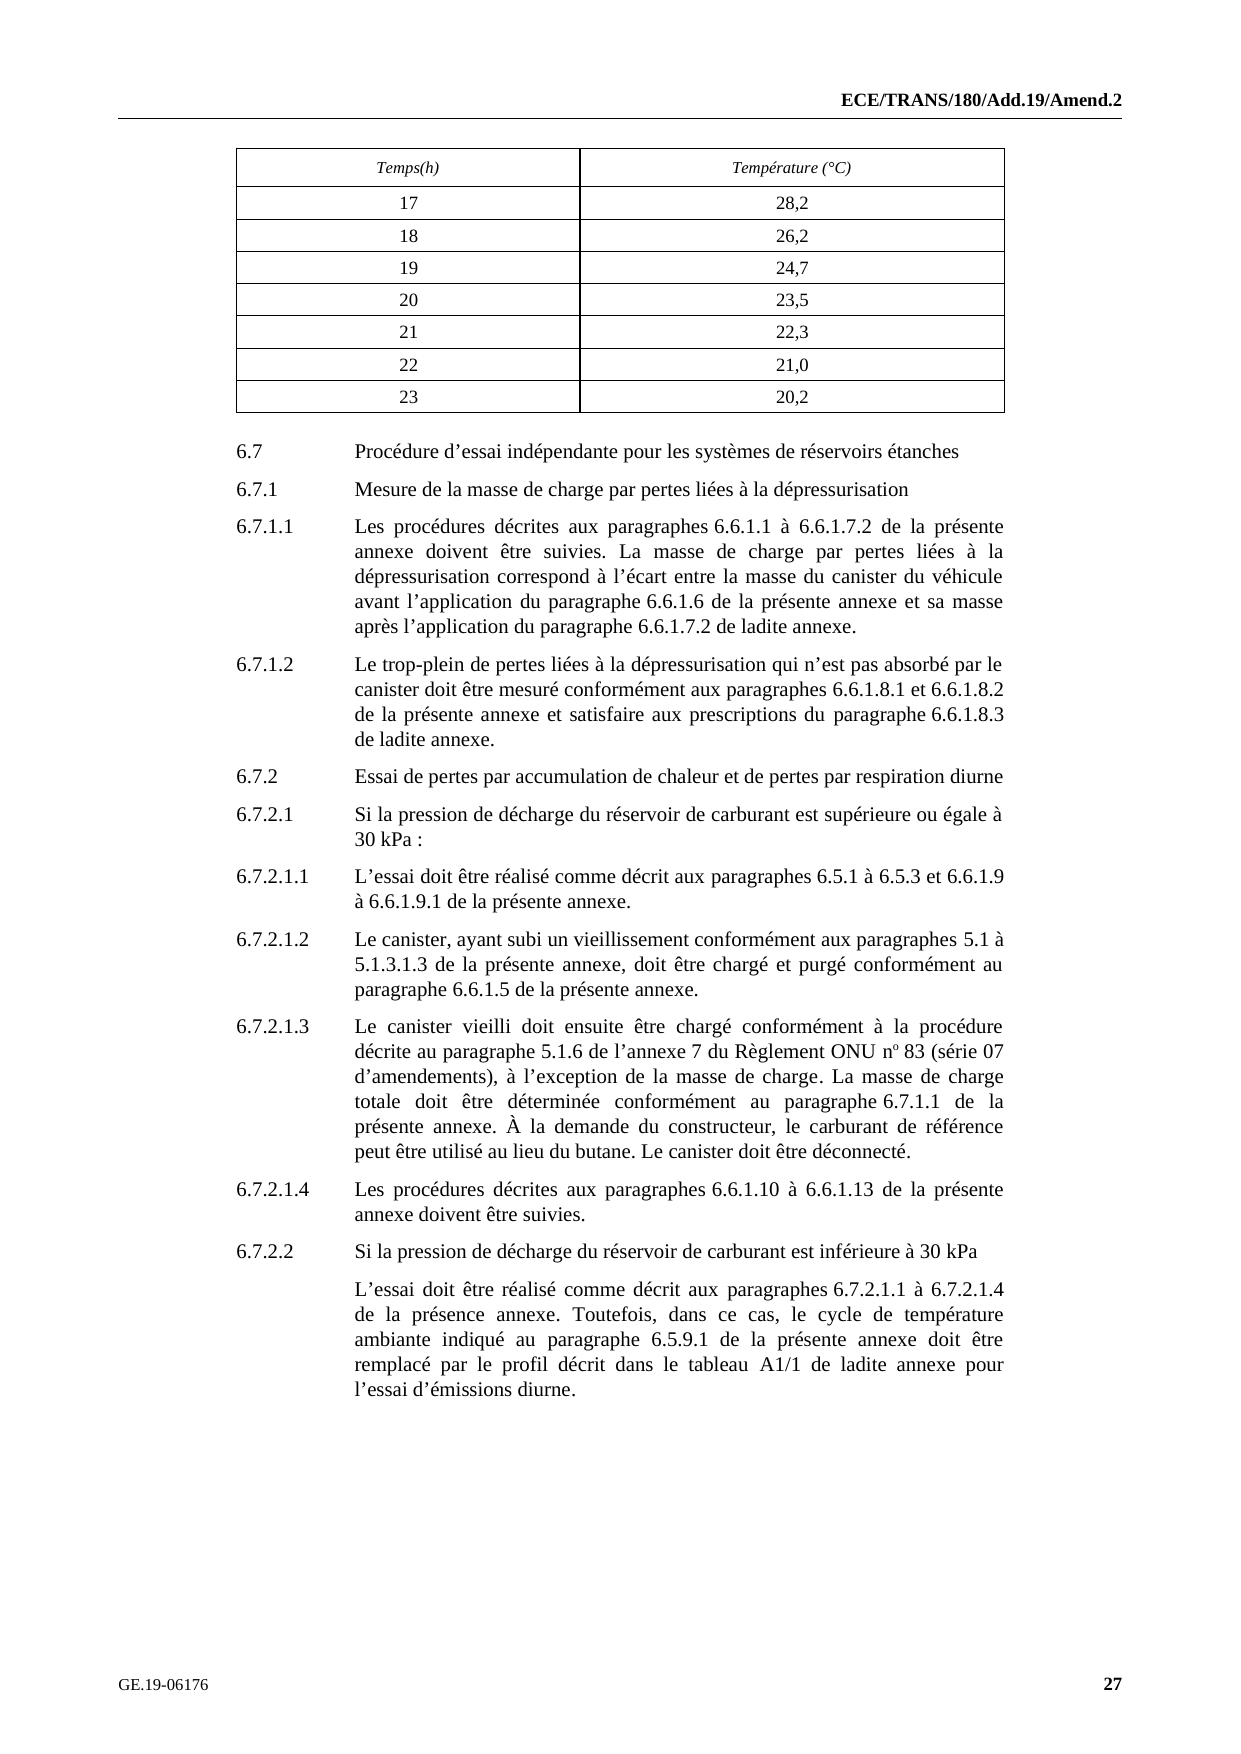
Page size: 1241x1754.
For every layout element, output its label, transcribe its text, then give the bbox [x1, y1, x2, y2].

table_cell 20,2 [581, 381, 1004, 412]
table_cell 22 [237, 349, 579, 380]
table_cell 18 [237, 220, 579, 251]
table_cell 26,2 [581, 220, 1004, 251]
table_cell 23 [237, 381, 579, 412]
table_cell 24,7 [581, 252, 1004, 283]
text 6.7.1 Mesure de la masse de charge par pertes liées à la dépressurisation [236, 476, 1004, 501]
table_header Temps(h) [237, 149, 579, 186]
text 6.7.2.1.3 Le canister vieilli doit ensuite être chargé conformément à la procédure décrite au paragraphe 5.1.6 de l’annexe 7 du Règlement ONU no 83 (série 07 d’amendements), à l’exception de la masse de charge. La masse de charge totale doit être déterminée conformément au paragraphe 6.7.1.1 de la présente annexe. À la demande du constructeur, le carburant de référence peut être utilisé au lieu du butane. Le canister doit être déconnecté. [236, 1013, 1004, 1163]
text L’essai doit être réalisé comme décrit aux paragraphes 6.7.2.1.1 à 6.7.2.1.4 de la présence annexe. Toutefois, dans ce cas, le cycle de température ambiante indiqué au paragraphe 6.5.9.1 de la présente annexe doit être remplacé par le profil décrit dans le tableau A1/1 de ladite annexe pour l’essai d’émissions diurne. [354, 1276, 1004, 1401]
table_cell 21,0 [581, 349, 1004, 380]
text 6.7.2.1.4 Les procédures décrites aux paragraphes 6.6.1.10 à 6.6.1.13 de la présente annexe doivent être suivies. [236, 1176, 1004, 1226]
text 6.7.2.2 Si la pression de décharge du réservoir de carburant est inférieure à 30 kPa [236, 1238, 1004, 1263]
text 6.7.2 Essai de pertes par accumulation de chaleur et de pertes par respiration diurne [236, 763, 1004, 788]
text 6.7.1.1 Les procédures décrites aux paragraphes 6.6.1.1 à 6.6.1.7.2 de la présente annexe doivent être suivies. La masse de charge par pertes liées à la dépressurisation correspond à l’écart entre la masse du canister du véhicule avant l’application du paragraphe 6.6.1.6 de la présente annexe et sa masse après l’application du paragraphe 6.6.1.7.2 de ladite annexe. [236, 513, 1004, 638]
table_cell 23,5 [581, 284, 1004, 315]
table_header Température (°C) [581, 149, 1004, 186]
table_cell 28,2 [581, 187, 1004, 218]
text 6.7 Procédure d’essai indépendante pour les systèmes de réservoirs étanches [236, 438, 1004, 463]
table_cell 19 [237, 252, 579, 283]
text 6.7.1.2 Le trop-plein de pertes liées à la dépressurisation qui n’est pas absorbé par le canister doit être mesuré conformément aux paragraphes 6.6.1.8.1 et 6.6.1.8.2 de la présente annexe et satisfaire aux prescriptions du paragraphe 6.6.1.8.3 de ladite annexe. [236, 651, 1004, 751]
table_cell 21 [237, 316, 579, 348]
text 6.7.2.1.2 Le canister, ayant subi un vieillissement conformément aux paragraphes 5.1 à 5.1.3.1.3 de la présente annexe, doit être chargé et purgé conformément au paragraphe 6.6.1.5 de la présente annexe. [236, 926, 1004, 1001]
text 6.7.2.1.1 L’essai doit être réalisé comme décrit aux paragraphes 6.5.1 à 6.5.3 et 6.6.1.9 à 6.6.1.9.1 de la présente annexe. [236, 863, 1004, 913]
table_cell 17 [237, 187, 579, 218]
table_cell 22,3 [581, 316, 1004, 348]
text 6.7.2.1 Si la pression de décharge du réservoir de carburant est supérieure ou égale à 30 kPa : [236, 801, 1004, 851]
table_cell 20 [237, 284, 579, 315]
